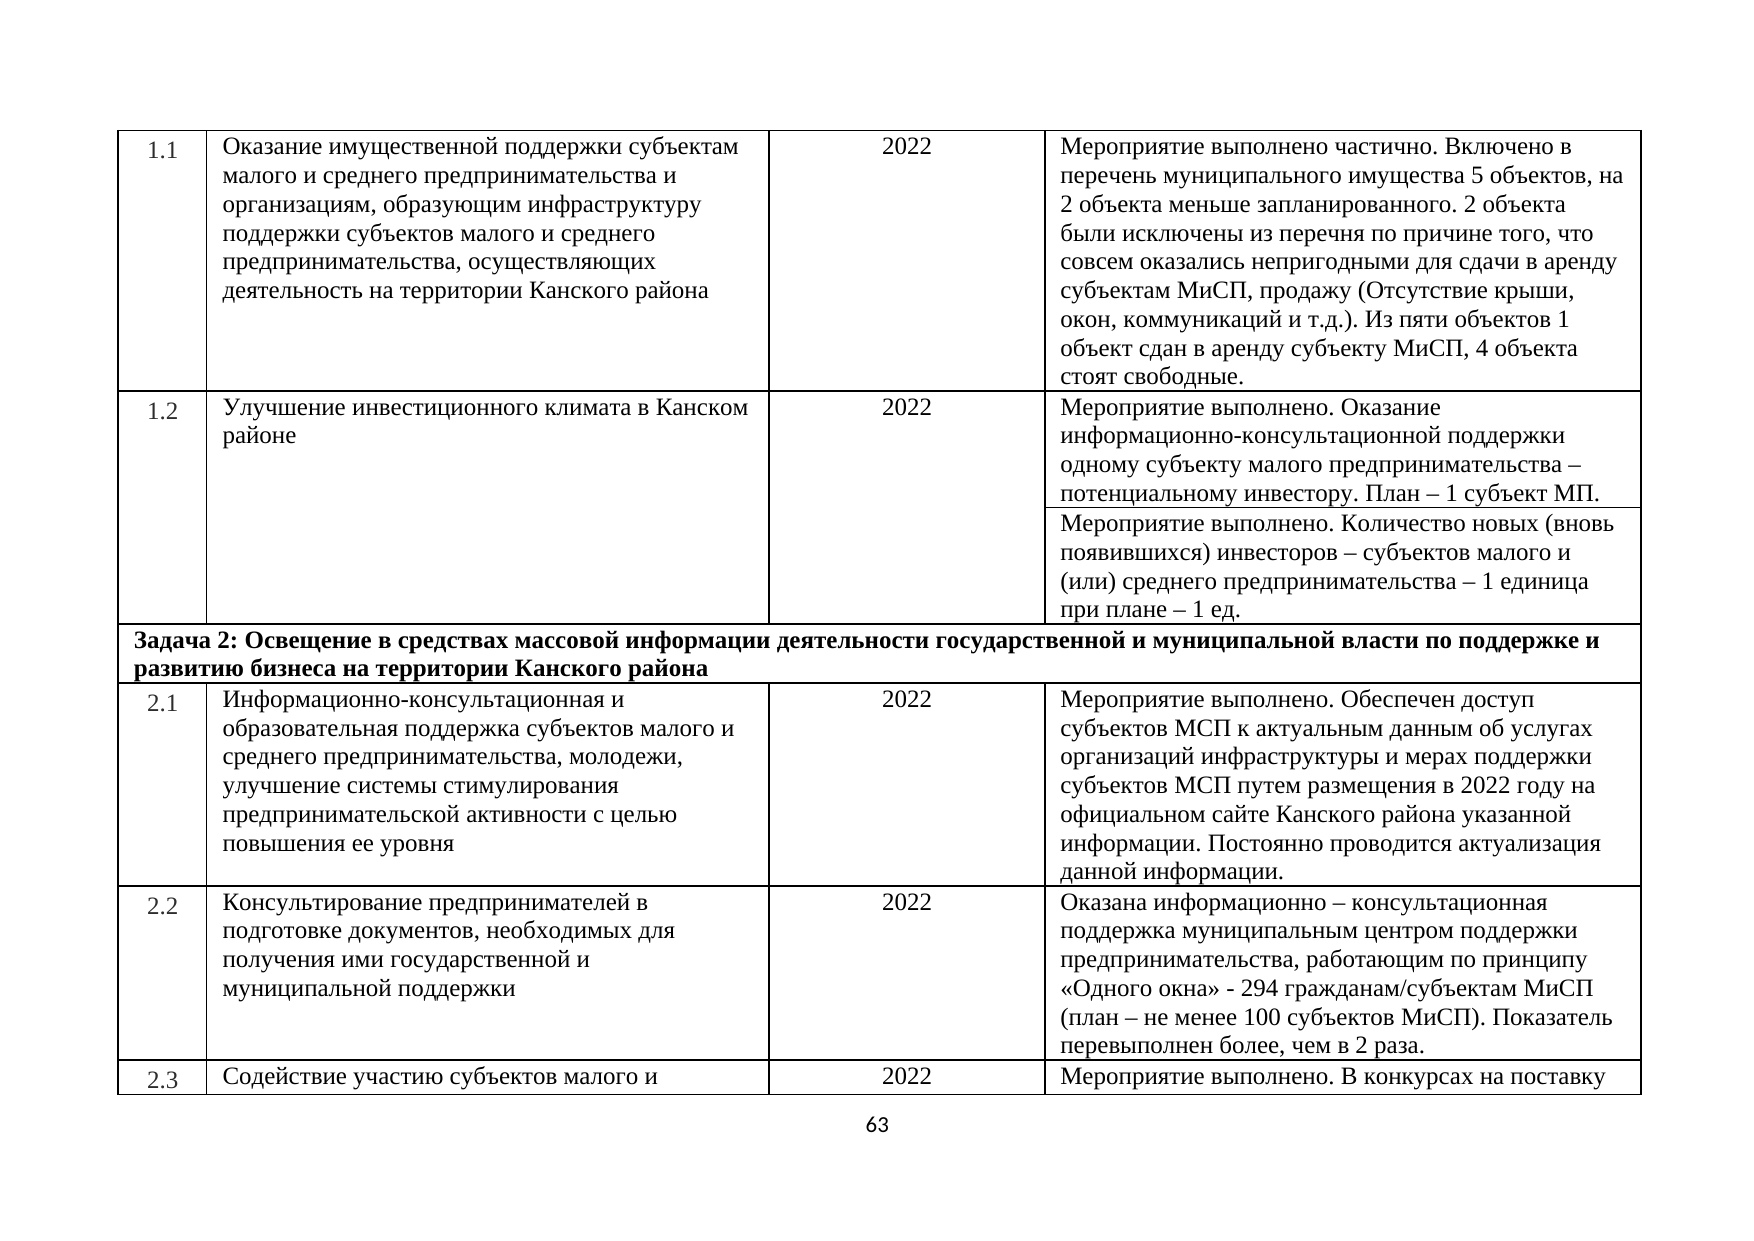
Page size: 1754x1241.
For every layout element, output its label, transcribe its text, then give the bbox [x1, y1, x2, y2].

table_cell 2022 [770, 131, 1044, 390]
table_cell Оказание имущественной поддержки субъектам малого и среднего предпринимательства и организациям, образующим инфраструктуру поддержки субъектов малого и среднего предпринимательства, осуществляющих деятельность на территории Канского района [207, 131, 768, 390]
table_cell Задача 2: Освещение в средствах массовой информации деятельности государственной и муниципальной власти по поддержке и развитию бизнеса на территории Канского района [119, 625, 1640, 682]
table_cell Консультирование предпринимателей в подготовке документов, необходимых для получения ими государственной и муниципальной поддержки [207, 887, 768, 1059]
table_cell Мероприятие выполнено. Оказание информационно-консультационной поддержки одному субъекту малого предпринимательства – потенциальному инвестору. План – 1 субъект МП. [1046, 392, 1640, 507]
table_cell Информационно-консультационная и образовательная поддержка субъектов малого и среднего предпринимательства, молодежи, улучшение системы стимулирования предпринимательской активности с целью повышения ее уровня [207, 684, 768, 885]
table_cell Оказана информационно – консультационная поддержка муниципальным центром поддержки предпринимательства, работающим по принципу «Одного окна» - 294 гражданам/субъектам МиСП (план – не менее 100 субъектов МиСП). Показатель перевыполнен более, чем в 2 раза. [1046, 887, 1640, 1059]
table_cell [1046, 1061, 1640, 1093]
table_cell 2.2 [119, 887, 206, 1059]
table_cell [207, 1061, 768, 1093]
table_cell 2.1 [119, 684, 206, 885]
table_cell Улучшение инвестиционного климата в Канском районе [207, 392, 768, 623]
table_cell 2022 [770, 392, 1044, 623]
table_cell Мероприятие выполнено. Количество новых (вновь появившихся) инвесторов – субъектов малого и (или) среднего предпринимательства – 1 единица при плане – 1 ед. [1046, 508, 1640, 623]
table_cell 1.1 [119, 131, 206, 390]
table_cell Мероприятие выполнено частично. Включено в перечень муниципального имущества 5 объектов, на 2 объекта меньше запланированного. 2 объекта были исключены из перечня по причине того, что совсем оказались непригодными для сдачи в аренду субъектам МиСП, продажу (Отсутствие крыши, окон, коммуникаций и т.д.). Из пяти объектов 1 объект сдан в аренду субъекту МиСП, 4 объекта стоят свободные. [1046, 131, 1640, 390]
table_cell 2.3 [119, 1061, 206, 1093]
table_cell 2022 [770, 684, 1044, 885]
table_cell 2022 [770, 887, 1044, 1059]
table_cell Мероприятие выполнено. Обеспечен доступ субъектов МСП к актуальным данным об услугах организаций инфраструктуры и мерах поддержки субъектов МСП путем размещения в 2022 году на официальном сайте Канского района указанной информации. Постоянно проводится актуализация данной информации. [1046, 684, 1640, 885]
table_cell 2022 [770, 1061, 1044, 1093]
table_cell 1.2 [119, 392, 206, 623]
